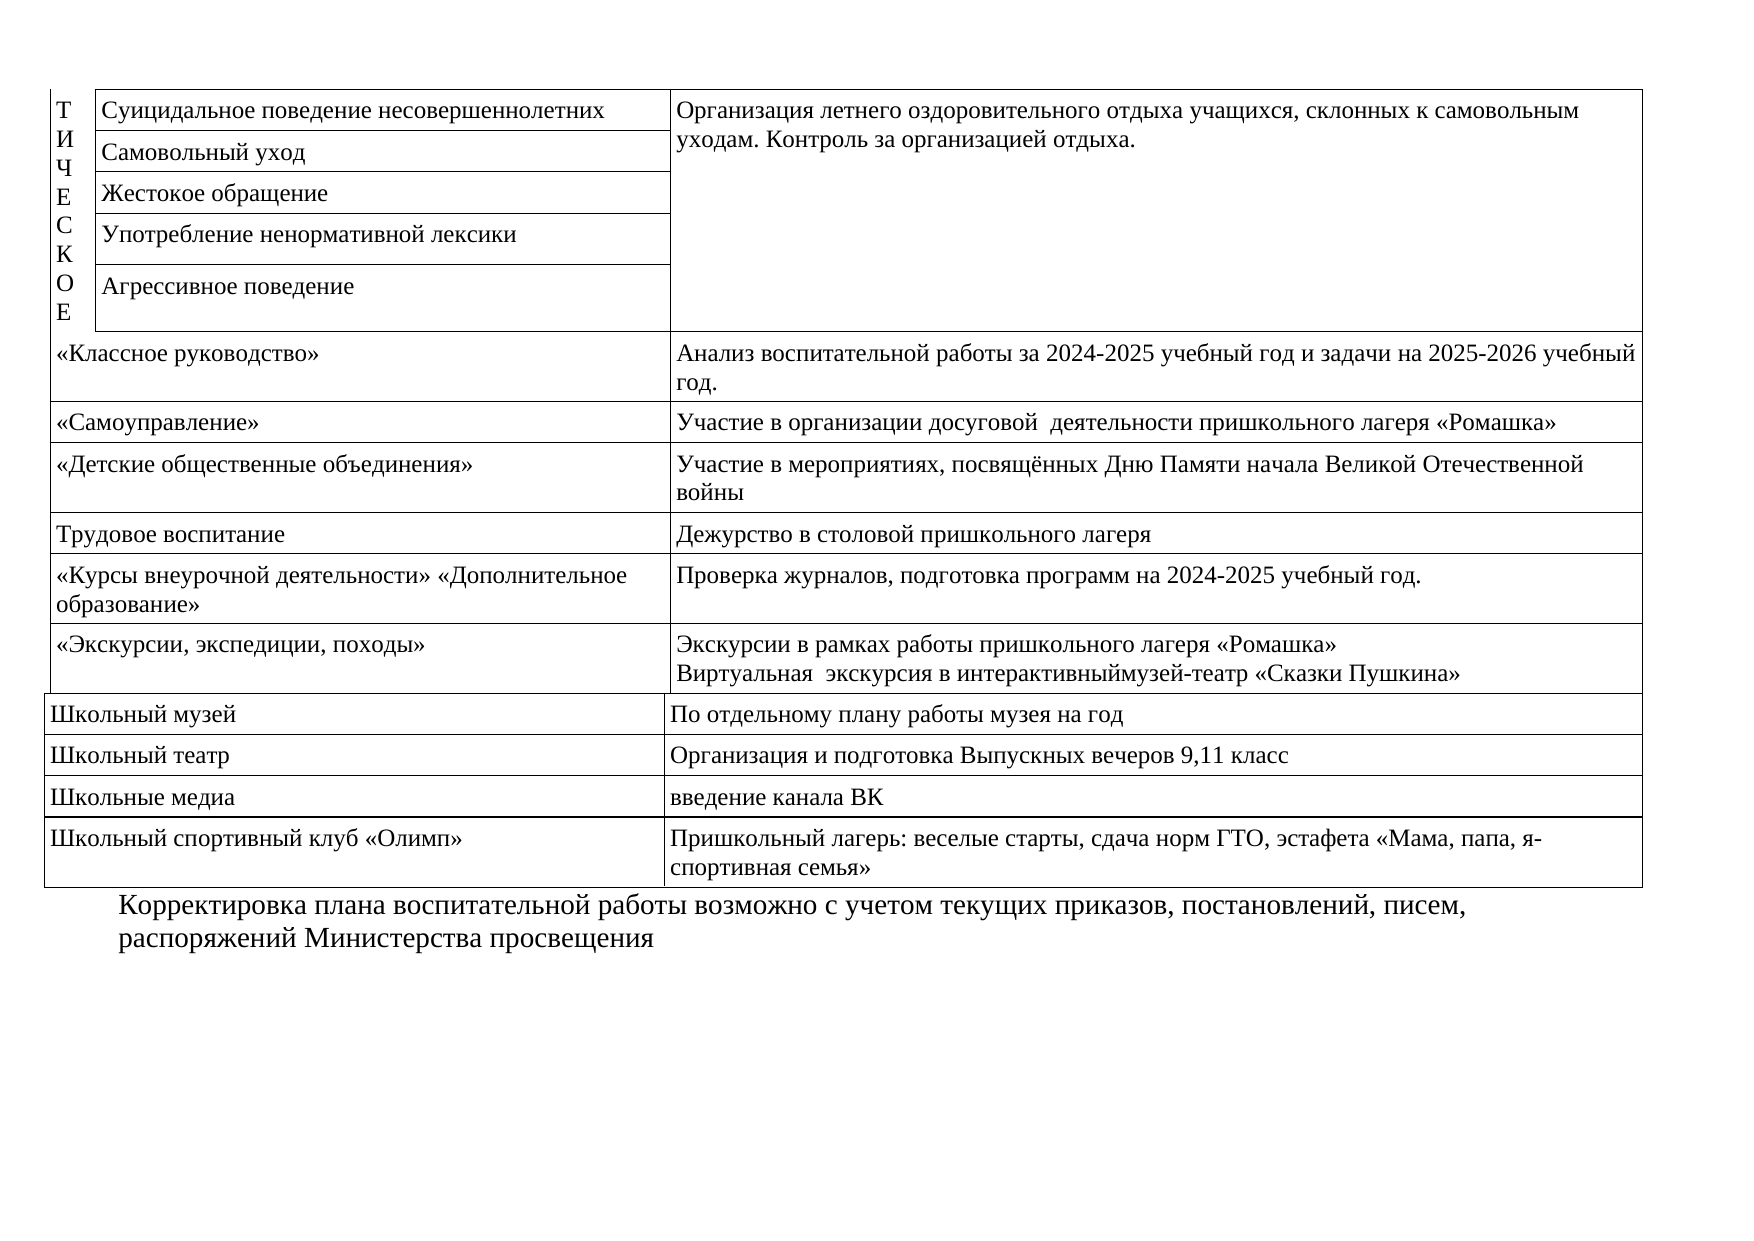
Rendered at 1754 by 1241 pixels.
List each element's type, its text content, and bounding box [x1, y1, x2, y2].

table_cell Участие в мероприятиях, посвящённых Дню Памяти начала Великой Отечественной войны [671, 443, 1642, 512]
table_cell Участие в организации досуговой деятельности пришкольного лагеря «Ромашка» [671, 402, 1642, 442]
table_cell Экскурсии в рамках работы пришкольного лагеря «Ромашка» Виртуальная экскурсия в интерактивныймузей-театр «Сказки Пушкина» [671, 624, 1642, 693]
table_cell Употребление ненормативной лексики [96, 214, 670, 264]
table_cell Школьный театр [45, 735, 664, 775]
table_cell Проверка журналов, подготовка программ на 2024-2025 учебный год. [671, 554, 1642, 623]
table_cell Анализ воспитательной работы за 2024-2025 учебный год и задачи на 2025-2026 учебный год. [671, 332, 1642, 401]
table_cell Организация летнего оздоровительного отдыха учащихся, склонных к самовольным уходам. Контроль за организацией отдыха. [671, 90, 1642, 331]
text Корректировка плана воспитательной работы возможно с учетом текущих приказов, постановлений, писем, распоряжений Министерства просвещения [118, 888, 1636, 954]
table_cell Школьные медиа [45, 776, 664, 816]
table_cell «Классное руководство» [51, 331, 670, 401]
table_cell Организация и подготовка Выпускных вечеров 9,11 класс [665, 735, 1642, 775]
table_cell «Детские общественные объединения» [51, 443, 670, 512]
table_cell «Экскурсии, экспедиции, походы» [51, 624, 670, 693]
table_cell Дежурство в столовой пришкольного лагеря [671, 513, 1642, 553]
table_cell Агрессивное поведение [96, 265, 670, 331]
table_cell Трудовое воспитание [51, 513, 670, 553]
table_cell «Курсы внеурочной деятельности» «Дополнительное образование» [51, 554, 670, 623]
table_cell «Самоуправление» [51, 402, 670, 442]
table_cell Школьный спортивный клуб «Олимп» [45, 818, 664, 886]
table_cell По отдельному плану работы музея на год [665, 694, 1642, 734]
table_cell введение канала ВК [665, 776, 1642, 816]
table_cell Школьный музей [45, 694, 664, 734]
table_cell Суицидальное поведение несовершеннолетних [96, 90, 670, 130]
table_cell Пришкольный лагерь: веселые старты, сдача норм ГТО, эстафета «Мама, папа, я- спортивная семья» [665, 818, 1642, 886]
table_cell Самовольный уход [96, 131, 670, 171]
table_cell Жестокое обращение [96, 172, 670, 212]
